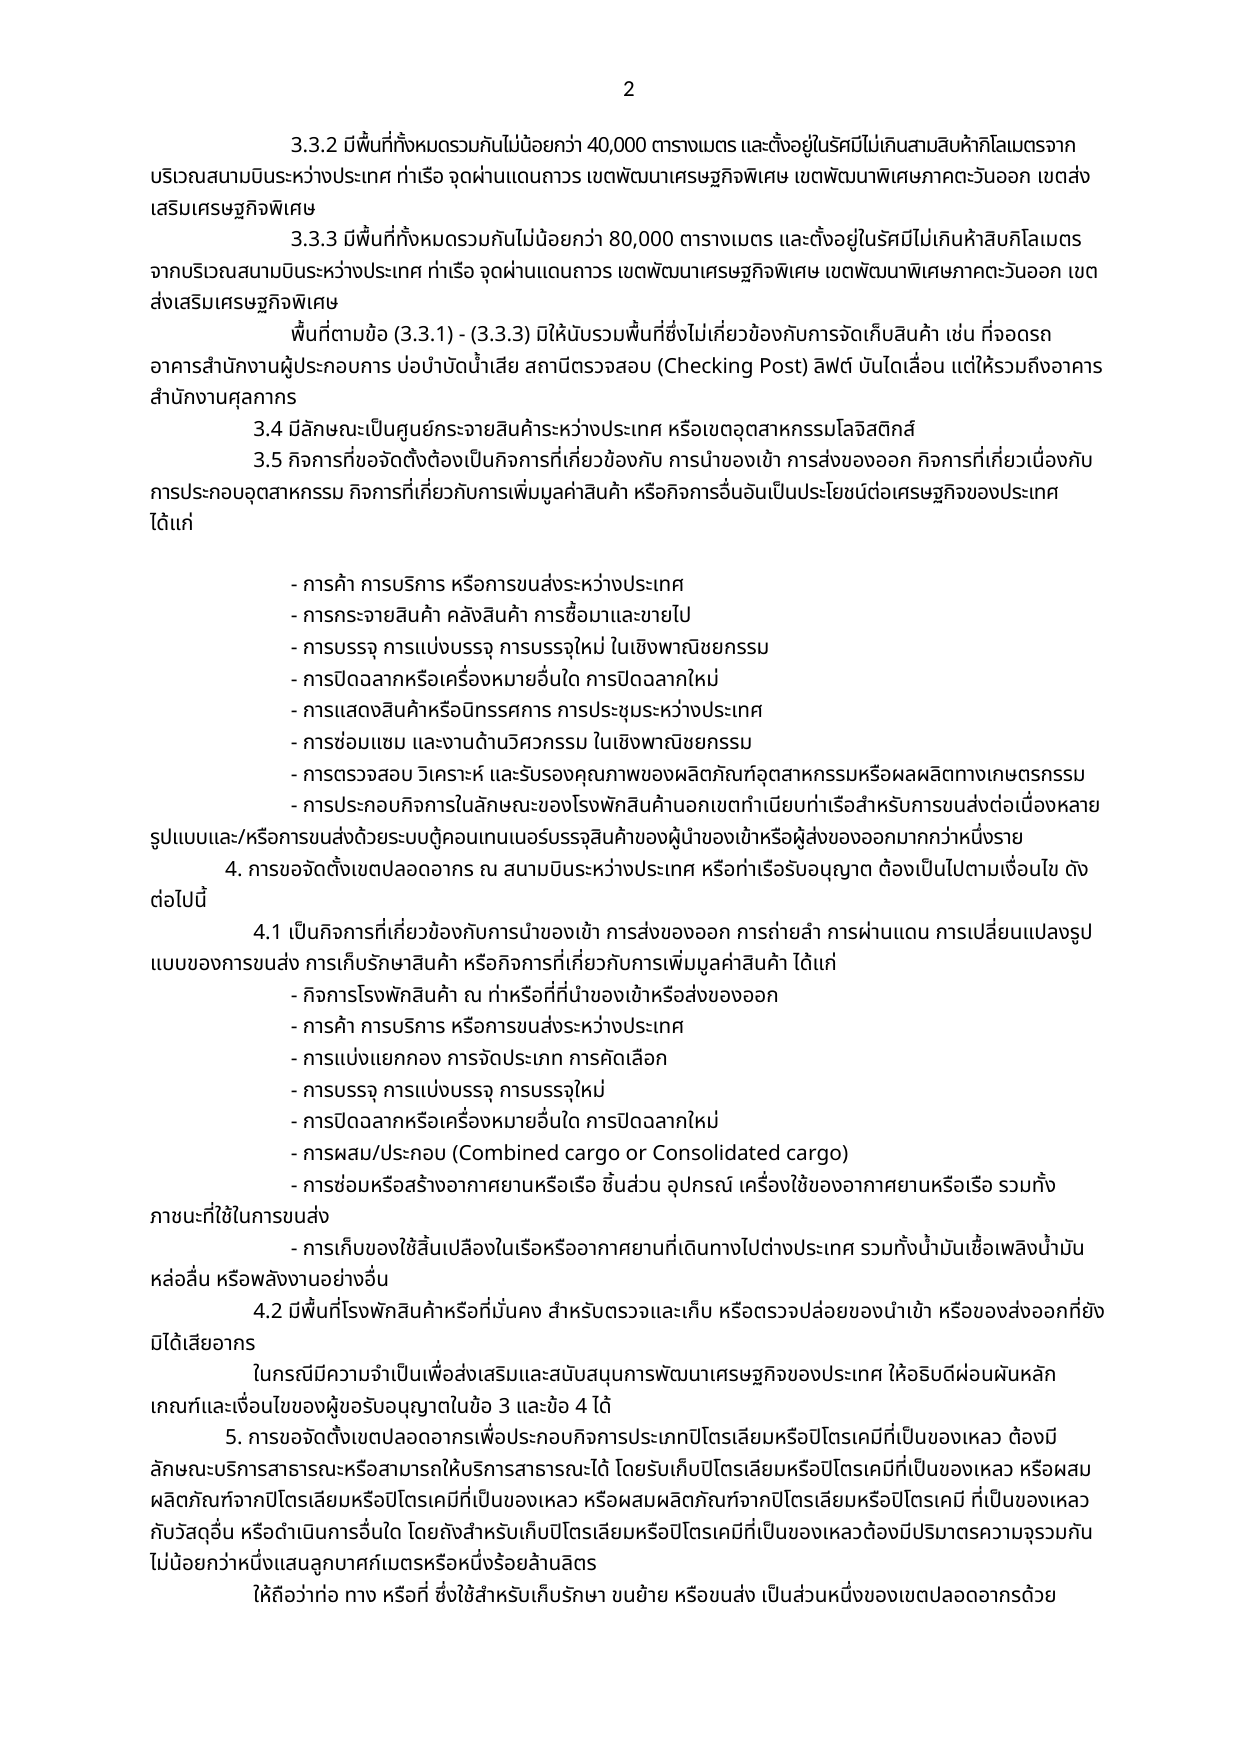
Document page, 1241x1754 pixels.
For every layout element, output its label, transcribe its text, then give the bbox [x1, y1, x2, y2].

text 3.5 กิจการที่ขอจัดตั้งต้องเป็นกิจการที่เกี่ยวข้องกับ การนำของเข้า การส่งของออก กิจการที่เกี่ยวเนื่องกับการประกอบอุตสาหกรรม กิจการที่เกี่ยวกับการเพิ่มมูลค่าสินค้า หรือกิจการอื่นอันเป็นประโยชน์ต่อเศรษฐกิจของประเทศ ได้แก่ [150, 446, 1107, 540]
text - การประกอบกิจการในลักษณะของโรงพักสินค้านอกเขตทำเนียบท่าเรือสำหรับการขนส่งต่อเนื่องหลายรูปแบบและ/หรือการขนส่งด้วยระบบตู้คอนเทนเนอร์บรรจุสินค้าของผู้นำของเข้าหรือผู้ส่งของออกมากกว่าหนึ่งราย [150, 790, 1107, 854]
text - การบรรจุ การแบ่งบรรจุ การบรรจุใหม่ ในเชิงพาณิชยกรรม [150, 632, 1107, 664]
text - การแสดงสินค้าหรือนิทรรศการ การประชุมระหว่างประเทศ [150, 695, 1107, 727]
text 4. การขอจัดตั้งเขตปลอดอากร ณ สนามบินระหว่างประเทศ หรือท่าเรือรับอนุญาต ต้องเป็นไปตามเงื่อนไข ดังต่อไปนี้ [150, 854, 1107, 917]
text - การค้า การบริการ หรือการขนส่งระหว่างประเทศ [150, 1012, 1107, 1043]
text ในกรณีมีความจำเป็นเพื่อส่งเสริมและสนับสนุนการพัฒนาเศรษฐกิจของประเทศ ให้อธิบดีผ่อนผันหลักเกณฑ์และเงื่อนไขของผู้ขอรับอนุญาตในข้อ 3 และข้อ 4 ได้ [150, 1359, 1107, 1422]
text 3.3.2 มีพื้นที่ทั้งหมดรวมกันไม่น้อยกว่า 40,000 ตารางเมตร และตั้งอยู่ในรัศมีไม่เกินสามสิบห้ากิโลเมตรจากบริเวณสนามบินระหว่างประเทศ ท่าเรือ จุดผ่านแดนถาวร เขตพัฒนาเศรษฐกิจพิเศษ เขตพัฒนาพิเศษภาคตะวันออก เขตส่งเสริมเศรษฐกิจพิเศษ [150, 130, 1107, 224]
text 4.1 เป็นกิจการที่เกี่ยวข้องกับการนำของเข้า การส่งของออก การถ่ายลำ การผ่านแดน การเปลี่ยนแปลงรูปแบบของการขนส่ง การเก็บรักษาสินค้า หรือกิจการที่เกี่ยวกับการเพิ่มมูลค่าสินค้า ได้แก่ [150, 917, 1107, 980]
text - กิจการโรงพักสินค้า ณ ท่าหรือที่ที่นำของเข้าหรือส่งของออก [150, 980, 1107, 1012]
text พื้นที่ตามข้อ (3.3.1) - (3.3.3) มิให้นับรวมพื้นที่ซึ่งไม่เกี่ยวข้องกับการจัดเก็บสินค้า เช่น ที่จอดรถ อาคารสำนักงานผู้ประกอบการ บ่อบำบัดน้ำเสีย สถานีตรวจสอบ (Checking Post) ลิฟต์ บันไดเลื่อน แต่ให้รวมถึงอาคารสำนักงานศุลกากร [150, 319, 1107, 414]
text - การค้า การบริการ หรือการขนส่งระหว่างประเทศ [150, 569, 1107, 600]
text - การปิดฉลากหรือเครื่องหมายอื่นใด การปิดฉลากใหม่ [150, 664, 1107, 695]
text - การซ่อมแซม และงานด้านวิศวกรรม ในเชิงพาณิชยกรรม [150, 727, 1107, 759]
text - การเก็บของใช้สิ้นเปลืองในเรือหรืออากาศยานที่เดินทางไปต่างประเทศ รวมทั้งน้ำมันเชื้อเพลิงน้ำมันหล่อลื่น หรือพลังงานอย่างอื่น [150, 1233, 1107, 1296]
text 3.4 มีลักษณะเป็นศูนย์กระจายสินค้าระหว่างประเทศ หรือเขตอุตสาหกรรมโลจิสติกส์ [150, 414, 1107, 446]
text ให้ถือว่าท่อ ทาง หรือที่ ซึ่งใช้สำหรับเก็บรักษา ขนย้าย หรือขนส่ง เป็นส่วนหนึ่งของเขตปลอดอากรด้วย [150, 1580, 1107, 1611]
text - การแบ่งแยกกอง การจัดประเภท การคัดเลือก [150, 1043, 1107, 1075]
text - การกระจายสินค้า คลังสินค้า การซื้อมาและขายไป [150, 600, 1107, 632]
text 4.2 มีพื้นที่โรงพักสินค้าหรือที่มั่นคง สำหรับตรวจและเก็บ หรือตรวจปล่อยของนำเข้า หรือของส่งออกที่ยังมิได้เสียอากร [150, 1296, 1107, 1359]
text - การซ่อมหรือสร้างอากาศยานหรือเรือ ชิ้นส่วน อุปกรณ์ เครื่องใช้ของอากาศยานหรือเรือ รวมทั้งภาชนะที่ใช้ในการขนส่ง [150, 1170, 1107, 1233]
text - การบรรจุ การแบ่งบรรจุ การบรรจุใหม่ [150, 1075, 1107, 1107]
text 5. การขอจัดตั้งเขตปลอดอากรเพื่อประกอบกิจการประเภทปิโตรเลียมหรือปิโตรเคมีที่เป็นของเหลว ต้องมีลักษณะบริการสาธารณะหรือสามารถให้บริการสาธารณะได้ โดยรับเก็บปิโตรเลียมหรือปิโตรเคมีที่เป็นของเหลว หรือผสมผลิตภัณฑ์จากปิโตรเลียมหรือปิโตรเคมีที่เป็นของเหลว หรือผสมผลิตภัณฑ์จากปิโตรเลียมหรือปิโตรเคมี ที่เป็นของเหลวกับวัสดุอื่น หรือดำเนินการอื่นใด โดยถังสำหรับเก็บปิโตรเลียมหรือปิโตรเคมีที่เป็นของเหลวต้องมีปริมาตรความจุรวมกันไม่น้อยกว่าหนึ่งแสนลูกบาศก์เมตรหรือหนึ่งร้อยล้านลิตร [150, 1422, 1107, 1580]
text - การผสม/ประกอบ (Combined cargo or Consolidated cargo) [150, 1138, 1107, 1170]
text 3.3.3 มีพื้นที่ทั้งหมดรวมกันไม่น้อยกว่า 80,000 ตารางเมตร และตั้งอยู่ในรัศมีไม่เกินห้าสิบกิโลเมตรจากบริเวณสนามบินระหว่างประเทศ ท่าเรือ จุดผ่านแดนถาวร เขตพัฒนาเศรษฐกิจพิเศษ เขตพัฒนาพิเศษภาคตะวันออก เขตส่งเสริมเศรษฐกิจพิเศษ [150, 224, 1107, 319]
text - การตรวจสอบ วิเคราะห์ และรับรองคุณภาพของผลิตภัณฑ์อุตสาหกรรมหรือผลผลิตทางเกษตรกรรม [150, 759, 1107, 790]
text - การปิดฉลากหรือเครื่องหมายอื่นใด การปิดฉลากใหม่ [150, 1107, 1107, 1138]
